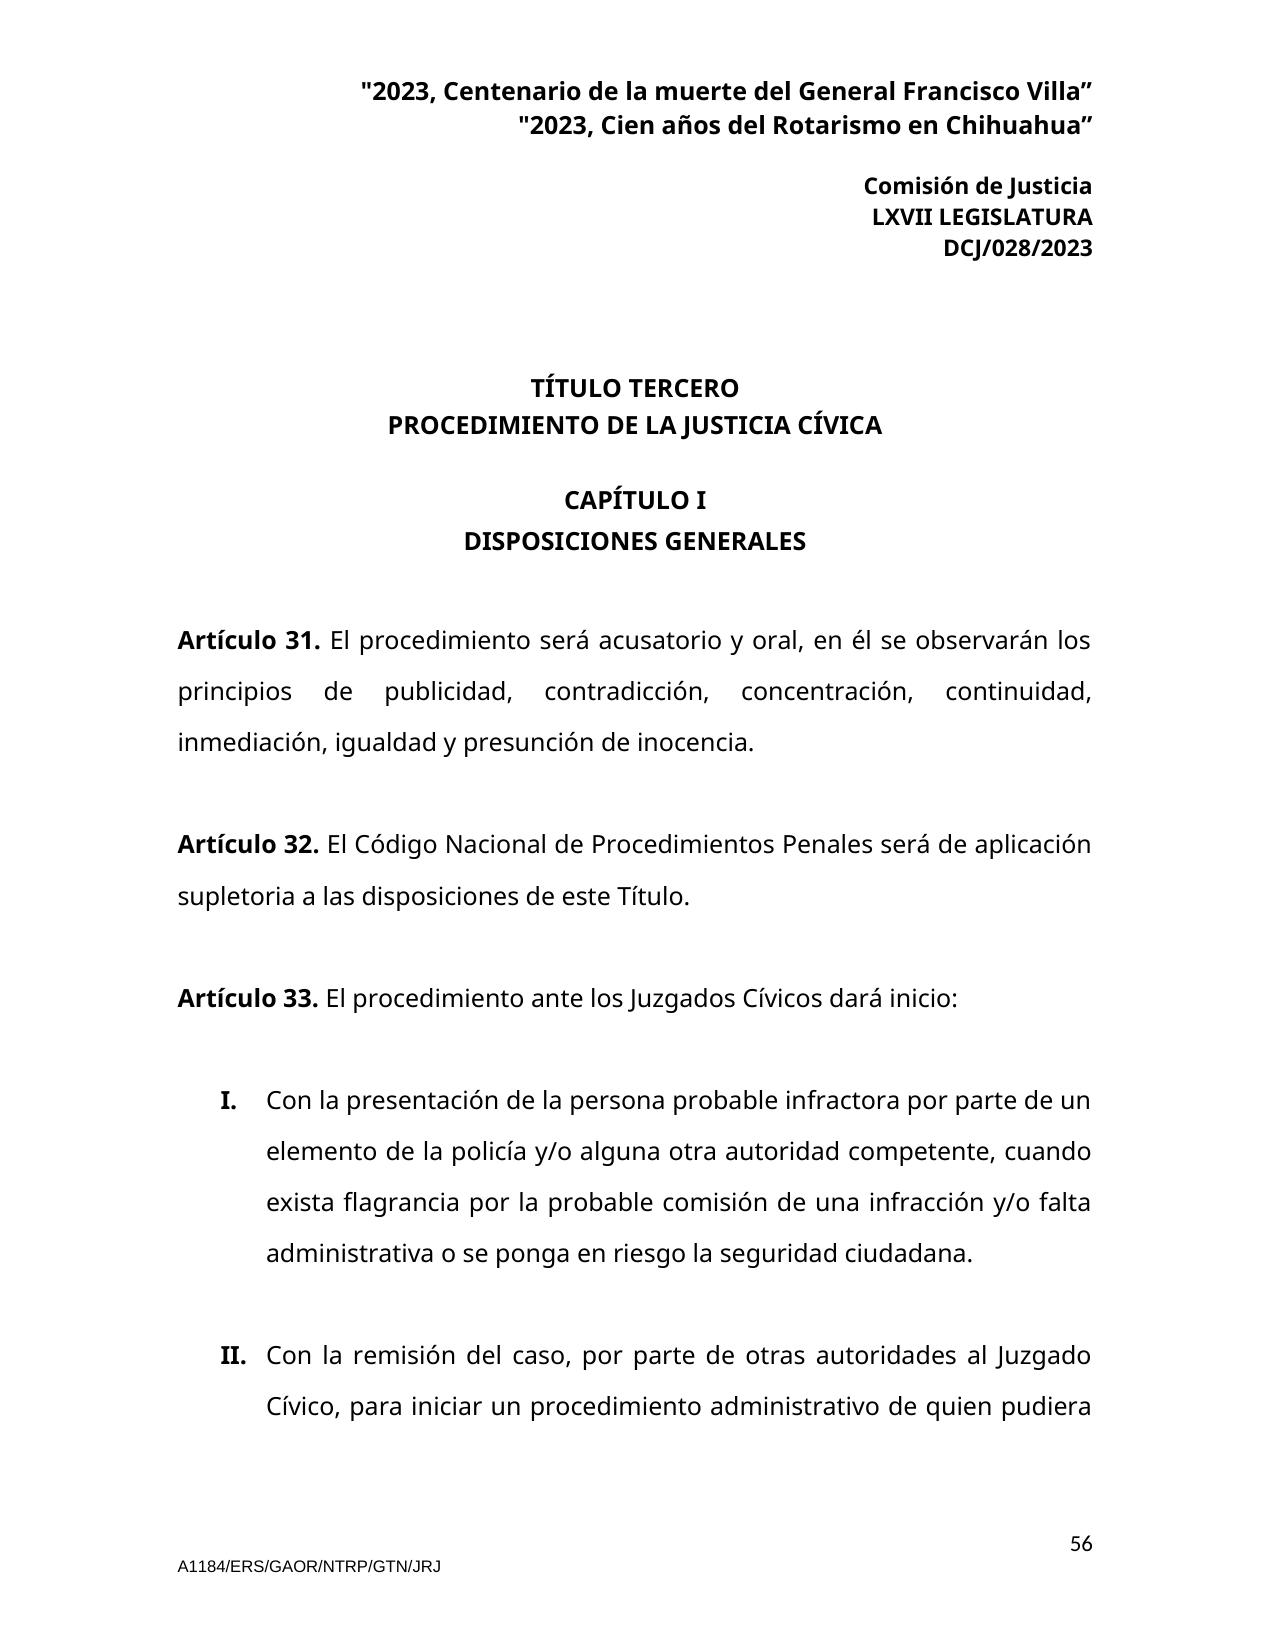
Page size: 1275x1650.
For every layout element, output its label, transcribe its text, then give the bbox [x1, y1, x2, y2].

subtitle PROCEDIMIENTO DE LA JUSTICIA CÍVICA [177, 407, 1093, 442]
subtitle DISPOSICIONES GENERALES [177, 523, 1093, 557]
text Artículo 32. El Código Nacional de Procedimientos Penales será de aplicación supletoria a las disposiciones de este Título. [177, 827, 1093, 912]
subtitle TÍTULO TERCERO [177, 371, 1093, 405]
subtitle CAPÍTULO I [177, 482, 1093, 517]
list Con la presentación de la persona probable infractora por parte de un elemento de la policía y/o alguna otra autoridad competente, cuando exista flagrancia por la probable comisión de una infracción y/o falta administrativa o se ponga en riesgo la seguridad ciudadana. [220, 1082, 1093, 1269]
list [220, 1338, 1093, 1423]
text Artículo 33. El procedimiento ante los Juzgados Cívicos dará inicio: [177, 980, 1093, 1014]
text Artículo 31. El procedimiento será acusatorio y oral, en él se observarán los principios de publicidad, contradicción, concentración, continuidad, inmediación, igualdad y presunción de inocencia. [177, 623, 1093, 759]
